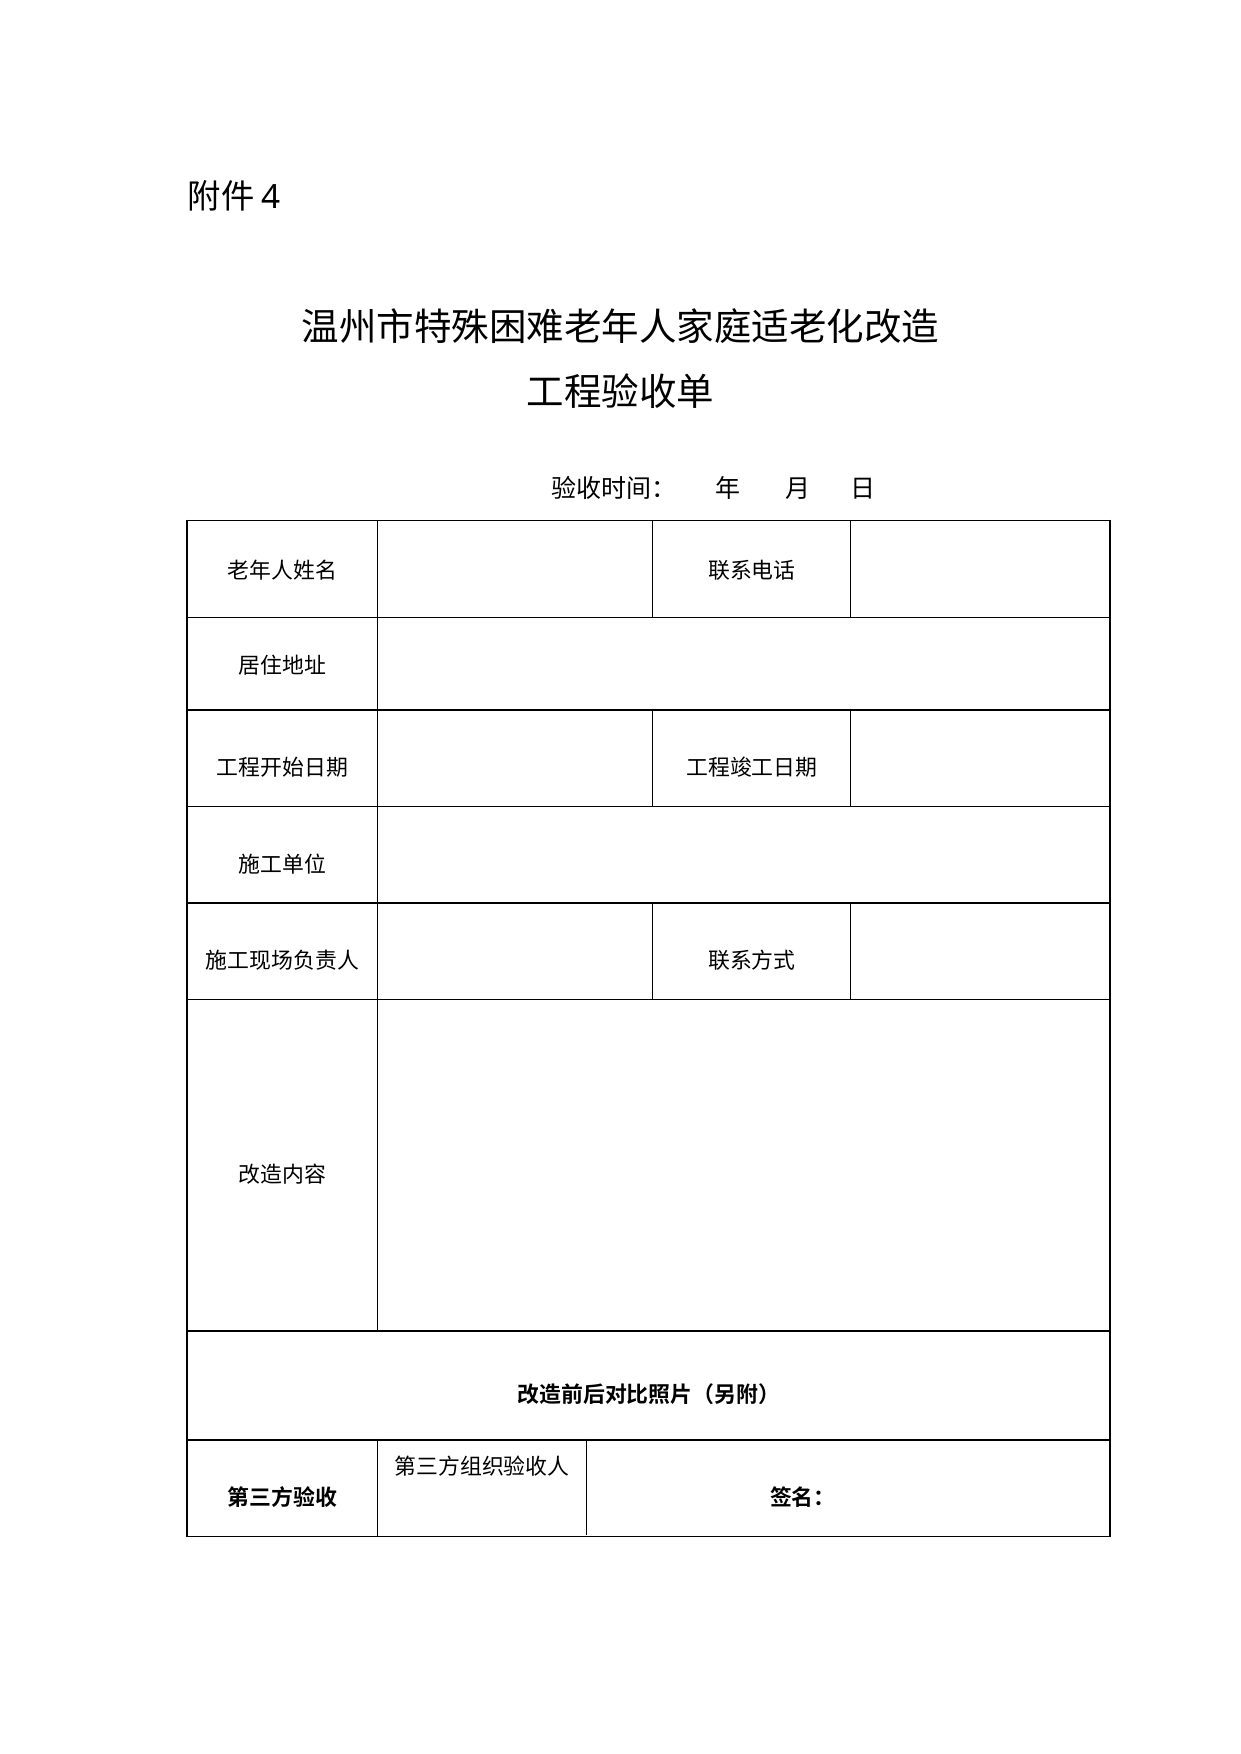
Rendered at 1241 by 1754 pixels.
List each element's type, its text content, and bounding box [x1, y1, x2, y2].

text 验收时间： 年 月 日 [187, 454, 1053, 519]
table_cell 签名： [586, 1441, 1109, 1536]
text 附件4 [187, 162, 1053, 227]
table_cell [378, 711, 652, 806]
table_cell [851, 904, 1109, 999]
table_cell 施工现场负责人 [188, 904, 377, 999]
table_cell [378, 618, 1109, 709]
table_cell 居住地址 [188, 618, 377, 709]
table_cell 工程竣工日期 [653, 711, 850, 806]
text 温州市特殊困难老年人家庭适老化改造 [187, 292, 1053, 357]
table_cell 施工单位 [188, 807, 377, 902]
table_cell 改造内容 [188, 1000, 377, 1330]
table_cell [378, 904, 652, 999]
table_cell 联系方式 [653, 904, 850, 999]
table_header [378, 521, 652, 617]
table_header [851, 521, 1109, 617]
text 工程验收单 [187, 357, 1053, 422]
table_cell 工程开始日期 [188, 711, 377, 806]
table_cell 第三方验收 [188, 1441, 377, 1536]
table_cell 改造前后对比照片（另附） [188, 1332, 1109, 1439]
table_header 老年人姓名 [188, 521, 377, 617]
table_cell [851, 711, 1109, 806]
table_cell 第三方组织验收人 [378, 1441, 586, 1536]
table_cell [378, 1000, 1109, 1330]
table_cell [378, 807, 1109, 902]
table_header 联系电话 [653, 521, 850, 617]
